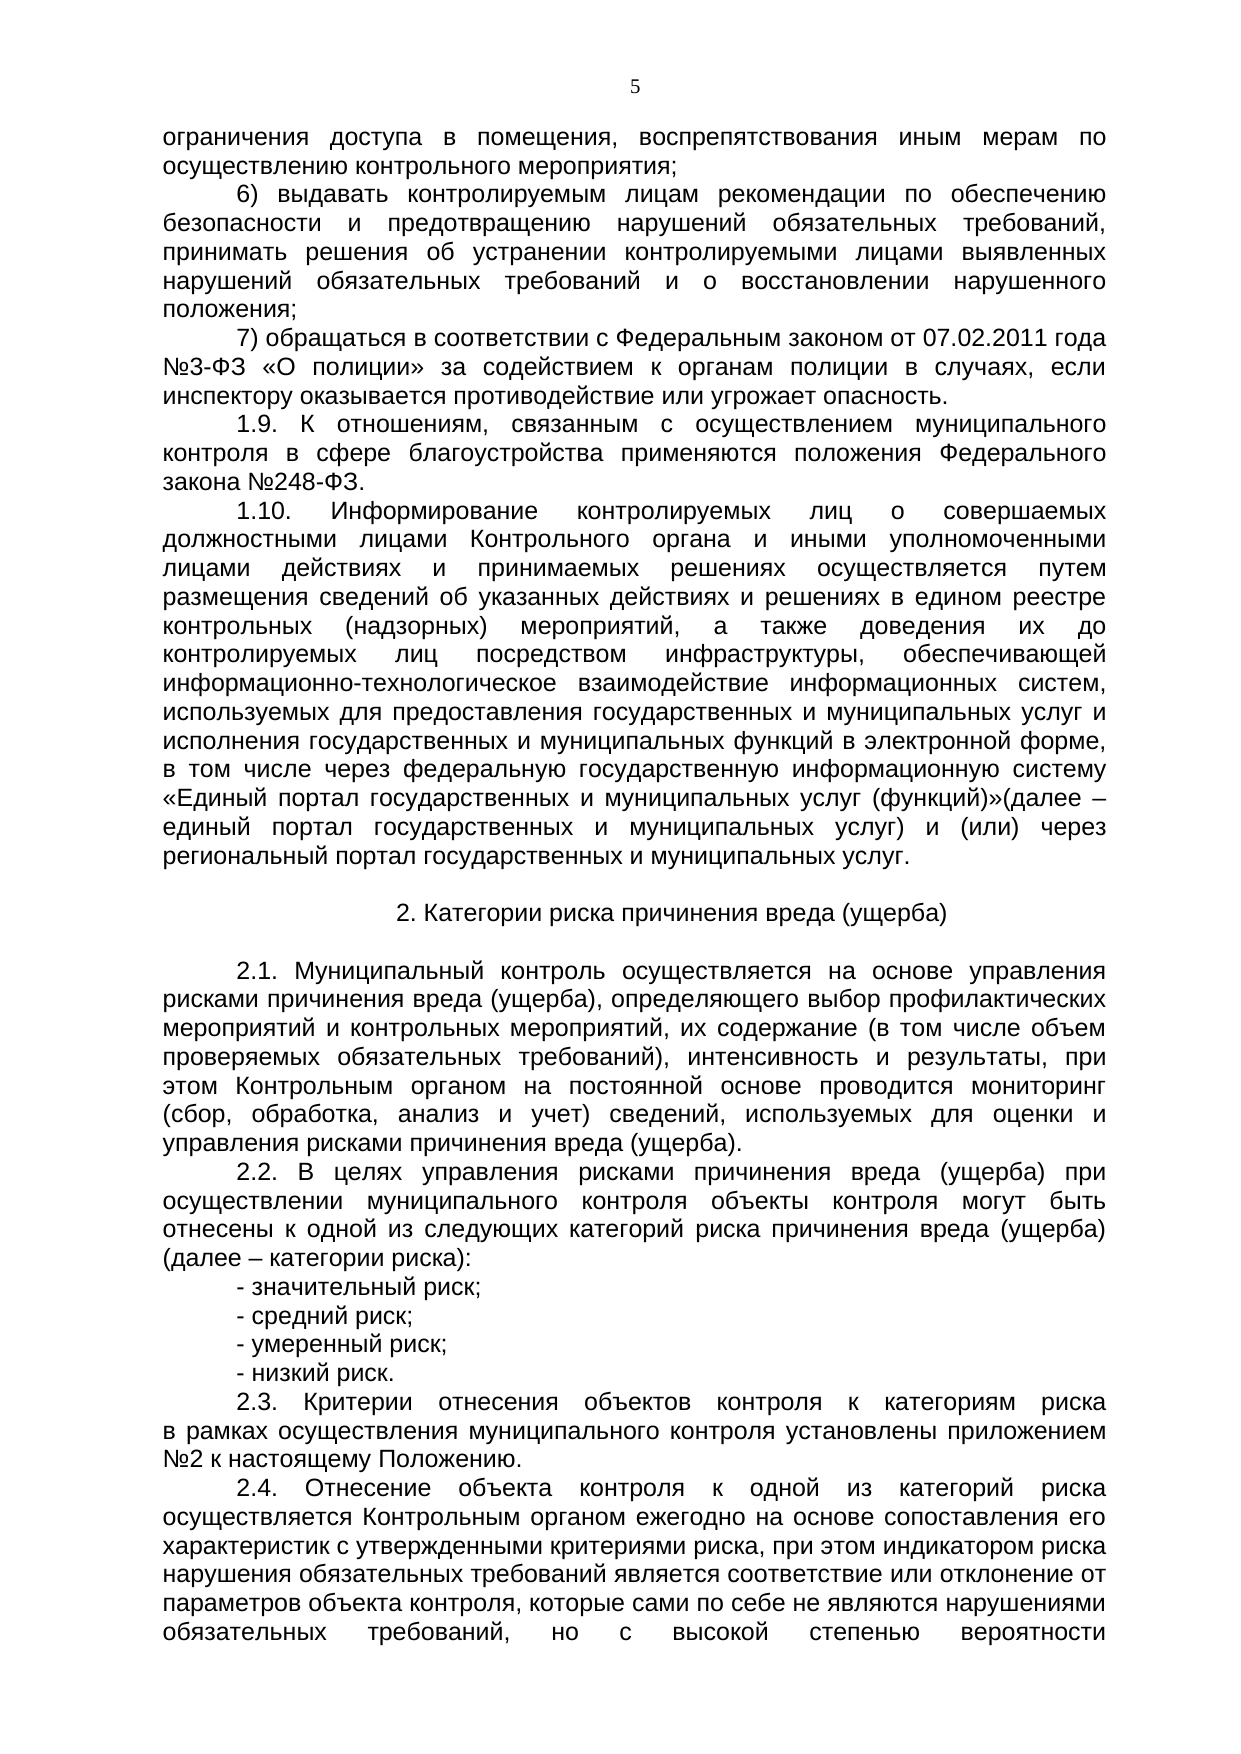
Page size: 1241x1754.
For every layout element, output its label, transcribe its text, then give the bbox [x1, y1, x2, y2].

text 2.3. Критерии отнесения объектов контроля к категориям риска в рамках осуществления муниципального контроля установлены приложением №2 к настоящему Положению. [162, 1387, 1107, 1473]
text 6) выдавать контролируемым лицам рекомендации по обеспечению безопасности и предотвращению нарушений обязательных требований, принимать решения об устранении контролируемыми лицами выявленных нарушений обязательных требований и о восстановлении нарушенного положения; [162, 179, 1107, 323]
text - умеренный риск; [162, 1329, 1107, 1358]
text 7) обращаться в соответствии с Федеральным законом от 07.02.2011 года №3-ФЗ «О полиции» за содействием к органам полиции в случаях, если инспектору оказывается противодействие или угрожает опасность. [162, 323, 1107, 409]
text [162, 122, 1107, 179]
text 1.10. Информирование контролируемых лиц о совершаемых должностными лицами Контрольного органа и иными уполномоченными лицами действиях и принимаемых решениях осуществляется путем размещения сведений об указанных действиях и решениях в едином реестре контрольных (надзорных) мероприятий, а также доведения их до контролируемых лиц посредством инфраструктуры, обеспечивающей информационно-технологическое взаимодействие информационных систем, используемых для предоставления государственных и муниципальных услуг и исполнения государственных и муниципальных функций в электронной форме, в том числе через федеральную государственную информационную систему «Единый портал государственных и муниципальных услуг (функций)»(далее – единый портал государственных и муниципальных услуг) и (или) через региональный портал государственных и муниципальных услуг. [162, 496, 1107, 869]
text - средний риск; [162, 1301, 1107, 1329]
text - низкий риск. [162, 1358, 1107, 1387]
text 2.2. В целях управления рисками причинения вреда (ущерба) при осуществлении муниципального контроля объекты контроля могут быть отнесены к одной из следующих категорий риска причинения вреда (ущерба) (далее – категории риска): [162, 1157, 1107, 1272]
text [162, 1473, 1107, 1646]
text - значительный риск; [162, 1272, 1107, 1301]
text 2. Категории риска причинения вреда (ущерба) [162, 898, 1107, 927]
text 1.9. К отношениям, связанным с осуществлением муниципального контроля в сфере благоустройства применяются положения Федерального закона №248-ФЗ. [162, 409, 1107, 496]
text 2.1. Муниципальный контроль осуществляется на основе управления рисками причинения вреда (ущерба), определяющего выбор профилактических мероприятий и контрольных мероприятий, их содержание (в том числе объем проверяемых обязательных требований), интенсивность и результаты, при этом Контрольным органом на постоянной основе проводится мониторинг (сбор, обработка, анализ и учет) сведений, используемых для оценки и управления рисками причинения вреда (ущерба). [162, 956, 1107, 1157]
